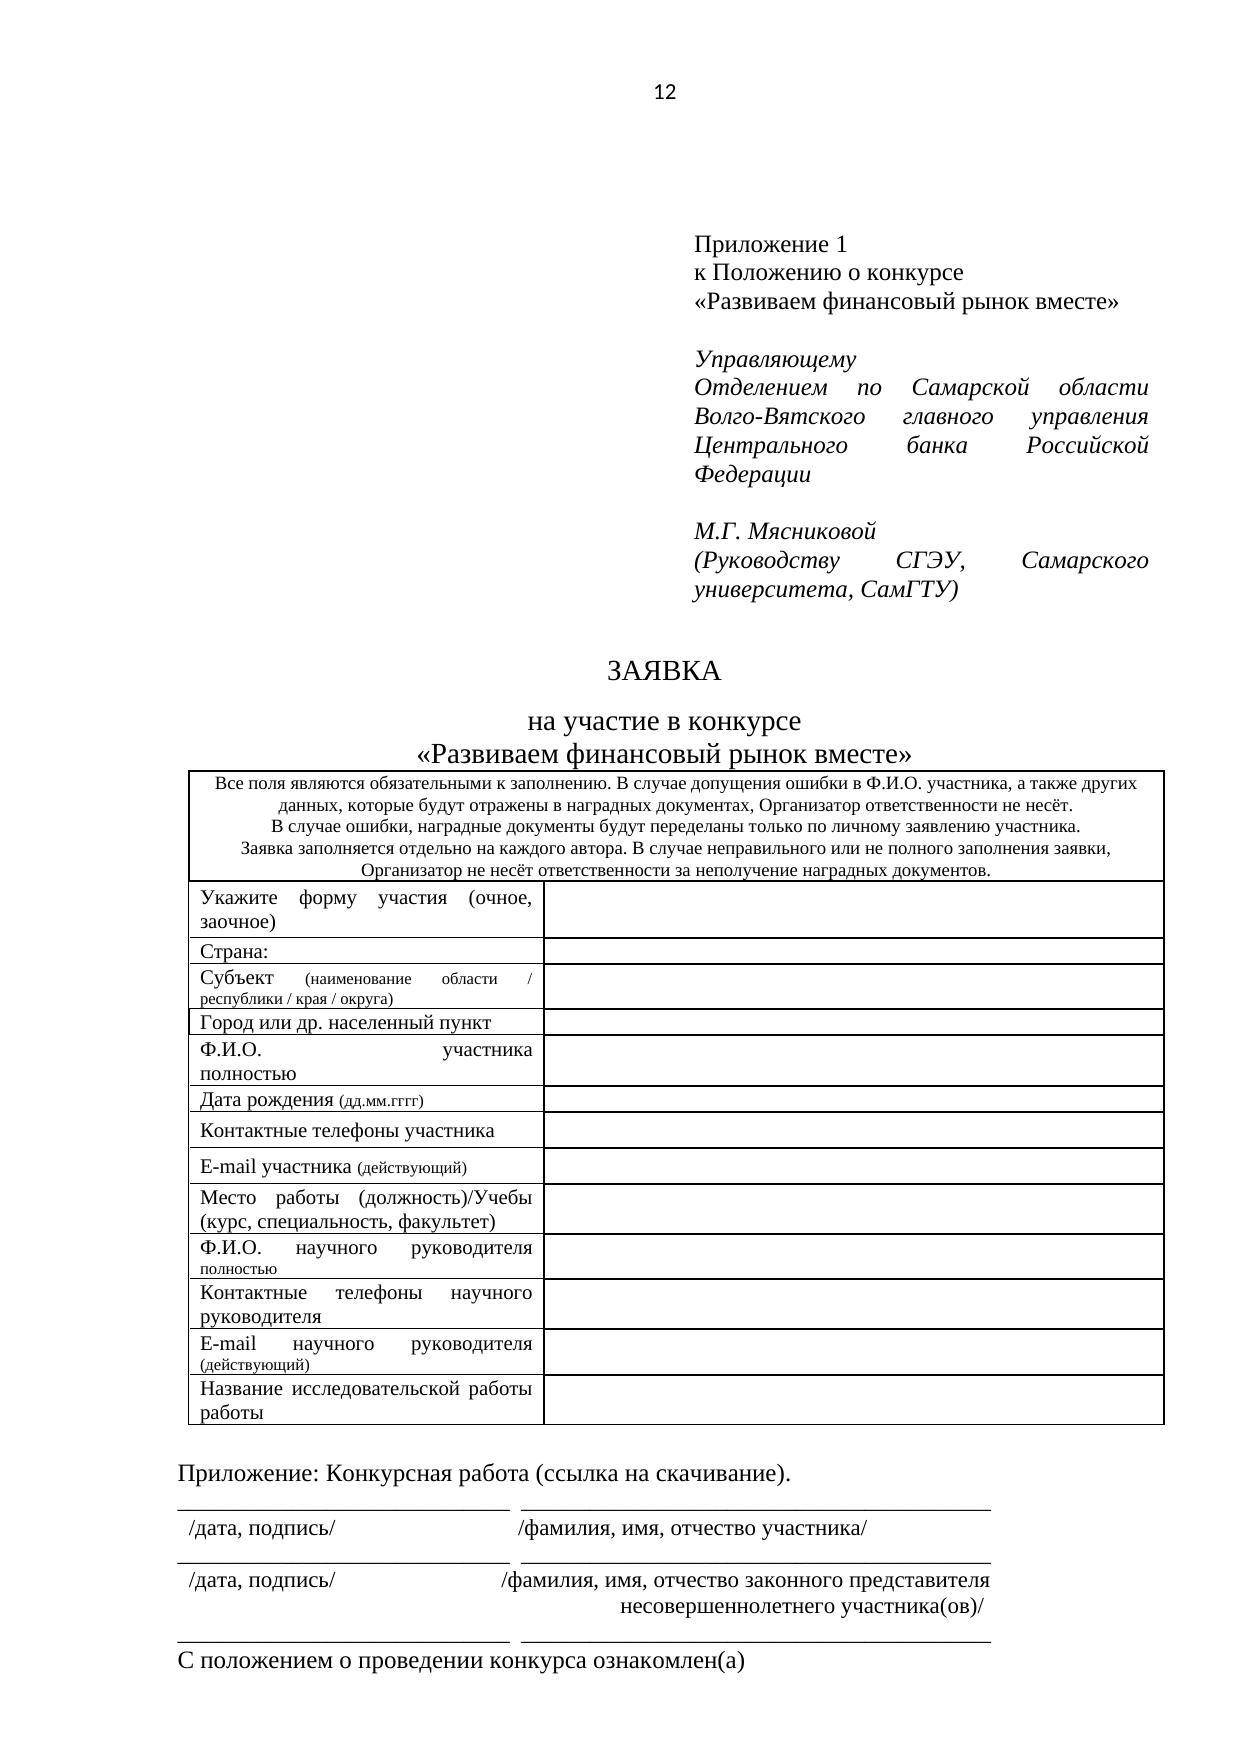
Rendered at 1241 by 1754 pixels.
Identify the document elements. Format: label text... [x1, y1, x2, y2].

list (Руководству СГЭУ, Самарского университета, СамГТУ) [694, 545, 1152, 602]
table_cell [545, 939, 1163, 963]
table_cell Страна: [189, 937, 543, 963]
text С положением о проведении конкурса ознакомлен(а) [177, 1645, 1152, 1674]
table_cell Укажите форму участия (очное, заочное) [189, 882, 543, 937]
list ЗАЯВКА [177, 653, 1152, 686]
table_cell Ф.И.О. научного руководителя полностью [189, 1233, 543, 1278]
list на участие в конкурсе [177, 703, 1152, 737]
list Отделением по Самарской области Волго-Вятского главного управления Центрального банка Российской Федерации [694, 372, 1152, 487]
table_cell [545, 882, 1163, 937]
text Приложение: Конкурсная работа (ссылка на скачивание). [177, 1458, 1152, 1487]
table_cell [545, 1376, 1163, 1424]
table_cell Город или др. населенный пункт [190, 1009, 543, 1034]
table_cell Контактные телефоны участника [189, 1111, 543, 1147]
table_cell [545, 1235, 1163, 1278]
table_cell Место работы (должность)/Учебы (курс, специальность, факультет) [189, 1183, 543, 1233]
list Управляющему [694, 344, 1152, 372]
table_cell [545, 1010, 1163, 1034]
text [177, 1619, 1152, 1645]
table_cell Субъект (наименование области / республики / края / округа) [189, 963, 543, 1008]
table_cell Контактные телефоны научного руководителя [189, 1278, 543, 1328]
list «Развиваем финансовый рынок вместе» [177, 737, 1152, 770]
list М.Г. Мясниковой [694, 516, 1152, 545]
table_cell E-mail научного руководителя (действующий) [189, 1328, 543, 1374]
list «Развиваем финансовый рынок вместе» [694, 286, 1152, 315]
table_cell Название исследовательской работы работы [189, 1374, 543, 1424]
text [177, 1540, 1152, 1566]
table_cell Дата рождения (дд.мм.гггг) [189, 1085, 543, 1111]
list к Положению о конкурсе [694, 257, 1152, 286]
table_cell [545, 1087, 1163, 1111]
table_cell [545, 965, 1163, 1008]
table_cell [545, 1280, 1163, 1328]
table_cell Ф.И.О. участника полностью [189, 1035, 543, 1084]
table_cell E-mail участника (действующий) [189, 1147, 543, 1183]
text /дата, подпись/ /фамилия, имя, отчество законного представителя несовершеннолетнего участника(ов)/ [177, 1566, 1152, 1619]
text _____________________________ _________________________________________ [177, 1487, 1152, 1513]
table_cell [545, 1113, 1163, 1147]
list Приложение 1 [694, 229, 1152, 257]
table_cell [545, 1330, 1163, 1374]
text /дата, подпись/ /фамилия, имя, отчество участника/ [177, 1513, 1152, 1540]
table_cell [545, 1036, 1163, 1084]
table_cell [545, 1149, 1163, 1183]
table_header Все поля являются обязательными к заполнению. В случае допущения ошибки в Ф.И.О. участника, а также других данных, которые будут отражены в наградных документах, Организатор ответственности не несёт. В случае ошибки, наградные документы будут переделаны только по личному заявлению участника. Заявка заполняется отдельно на каждого автора. В случае неправильного или не полного заполнения заявки, Организатор не несёт ответственности за неполучение наградных документов. [190, 772, 1163, 880]
table_cell [545, 1185, 1163, 1233]
